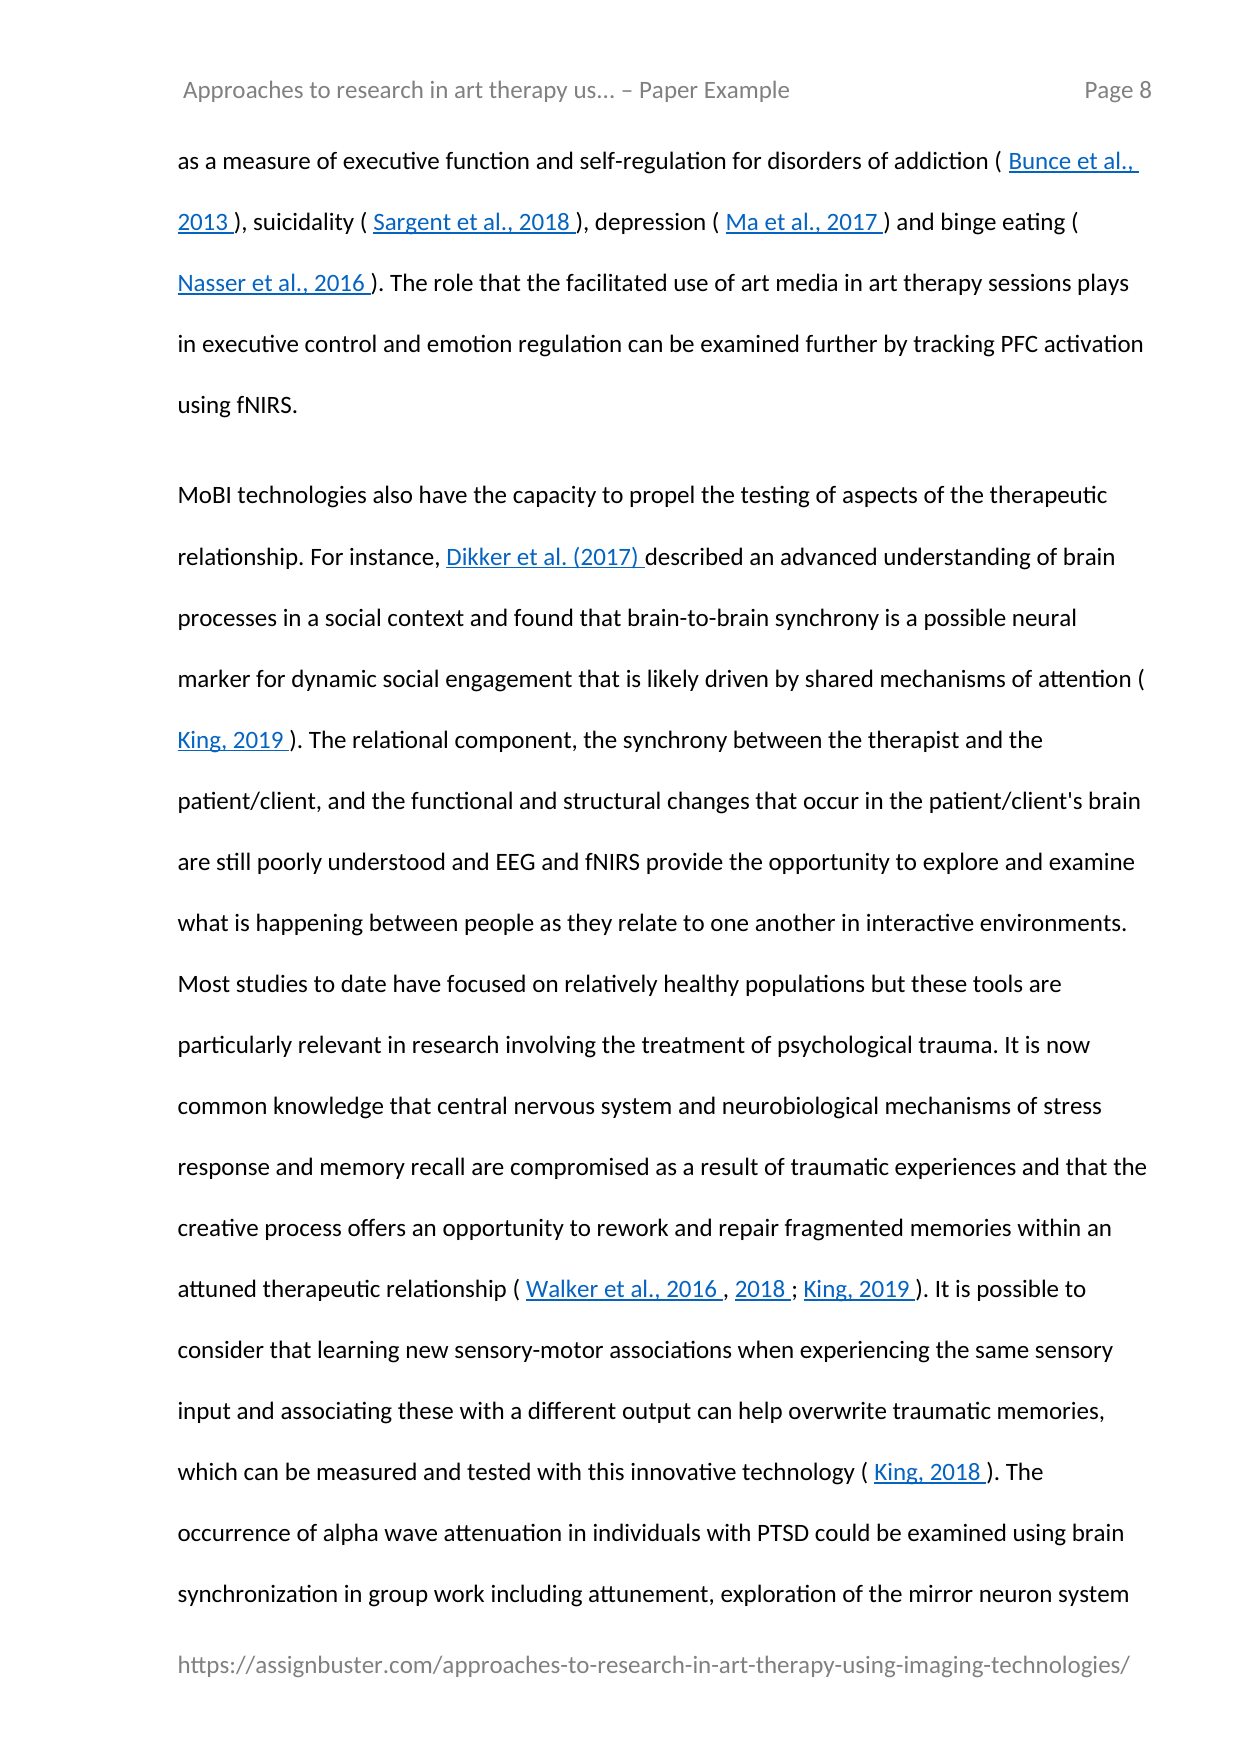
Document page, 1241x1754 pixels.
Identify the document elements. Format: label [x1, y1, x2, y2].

text [177, 145, 1152, 420]
text [177, 480, 1152, 1609]
